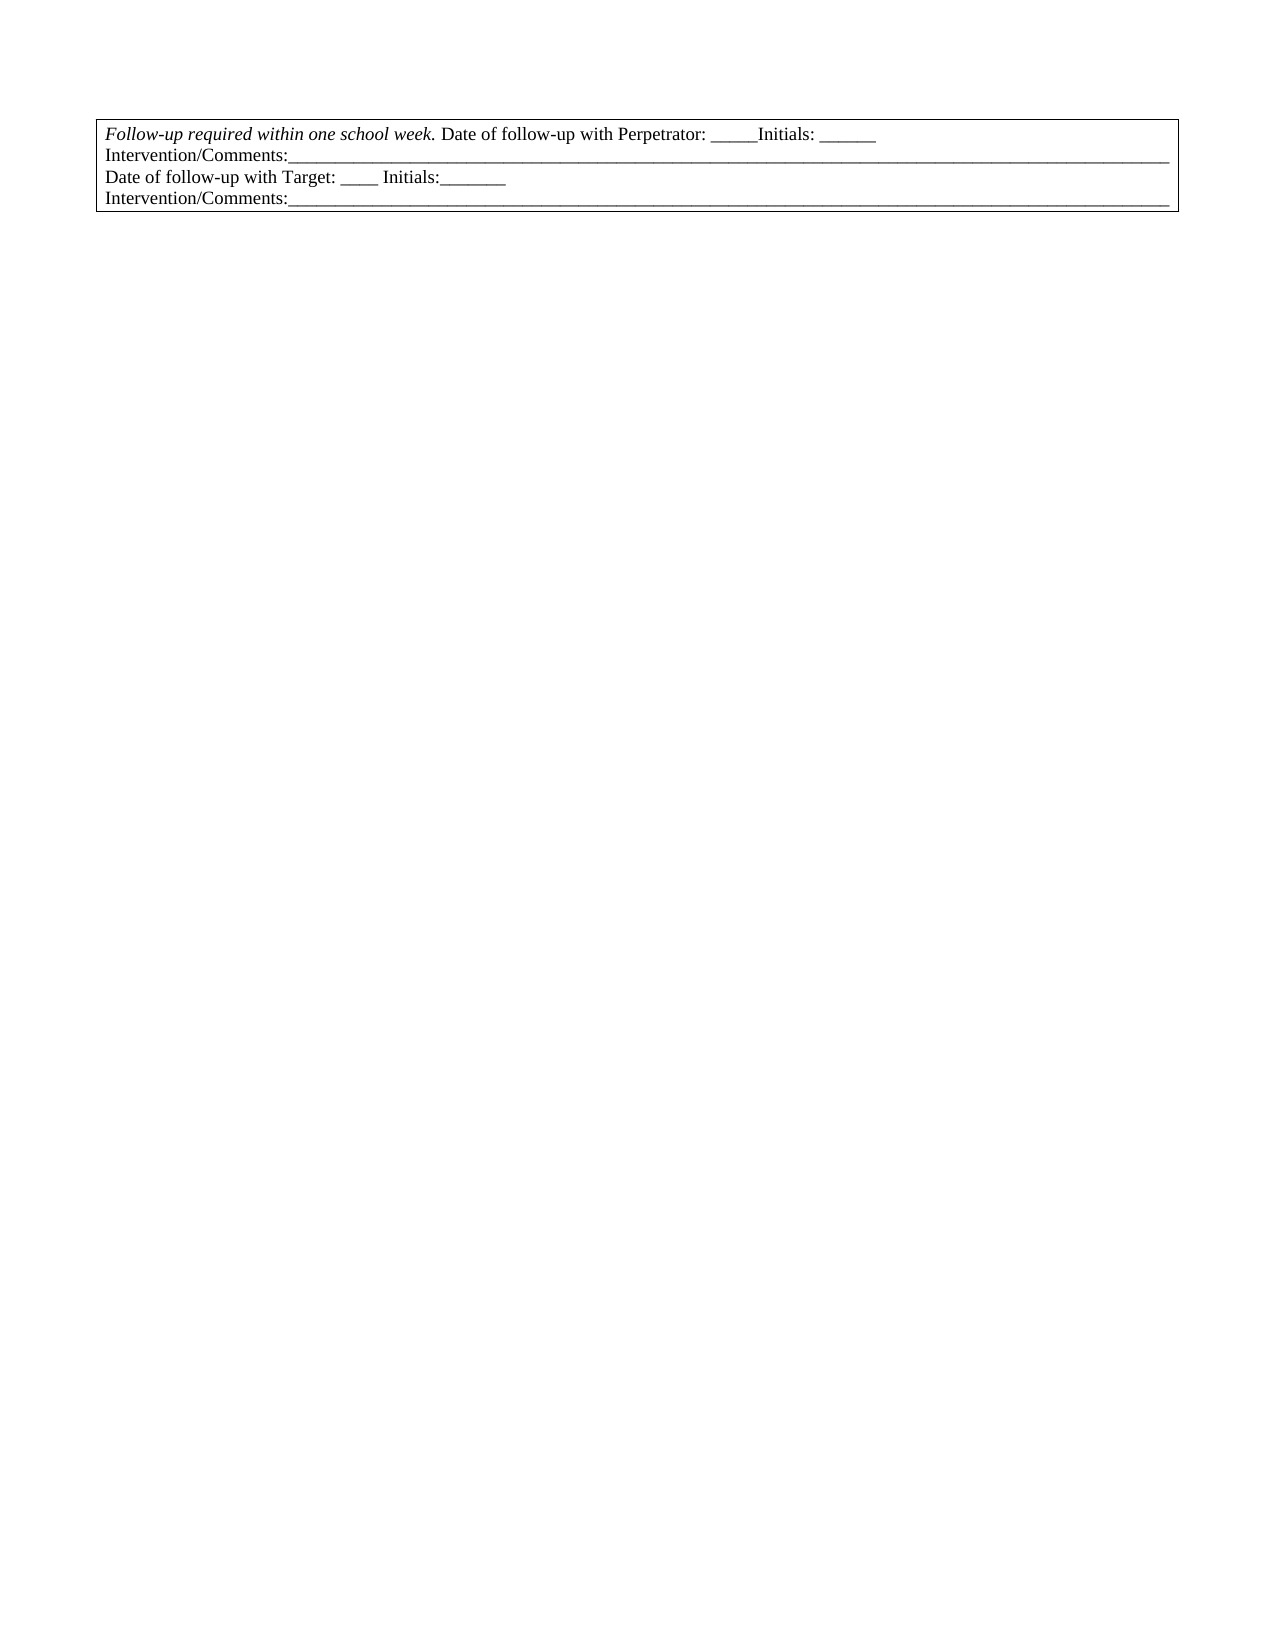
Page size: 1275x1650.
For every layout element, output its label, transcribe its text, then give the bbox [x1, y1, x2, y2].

text Date of follow-up with Target: ____ Initials:_______ [105, 166, 1170, 184]
text Follow-up required within one school week. Date of follow-up with Perpetrator: _____Initials: ______ [97, 120, 1178, 144]
text Intervention/Comments:______________________________________________________________________________________________ [105, 144, 1170, 166]
text Intervention/Comments:______________________________________________________________________________________________ [97, 184, 1178, 211]
